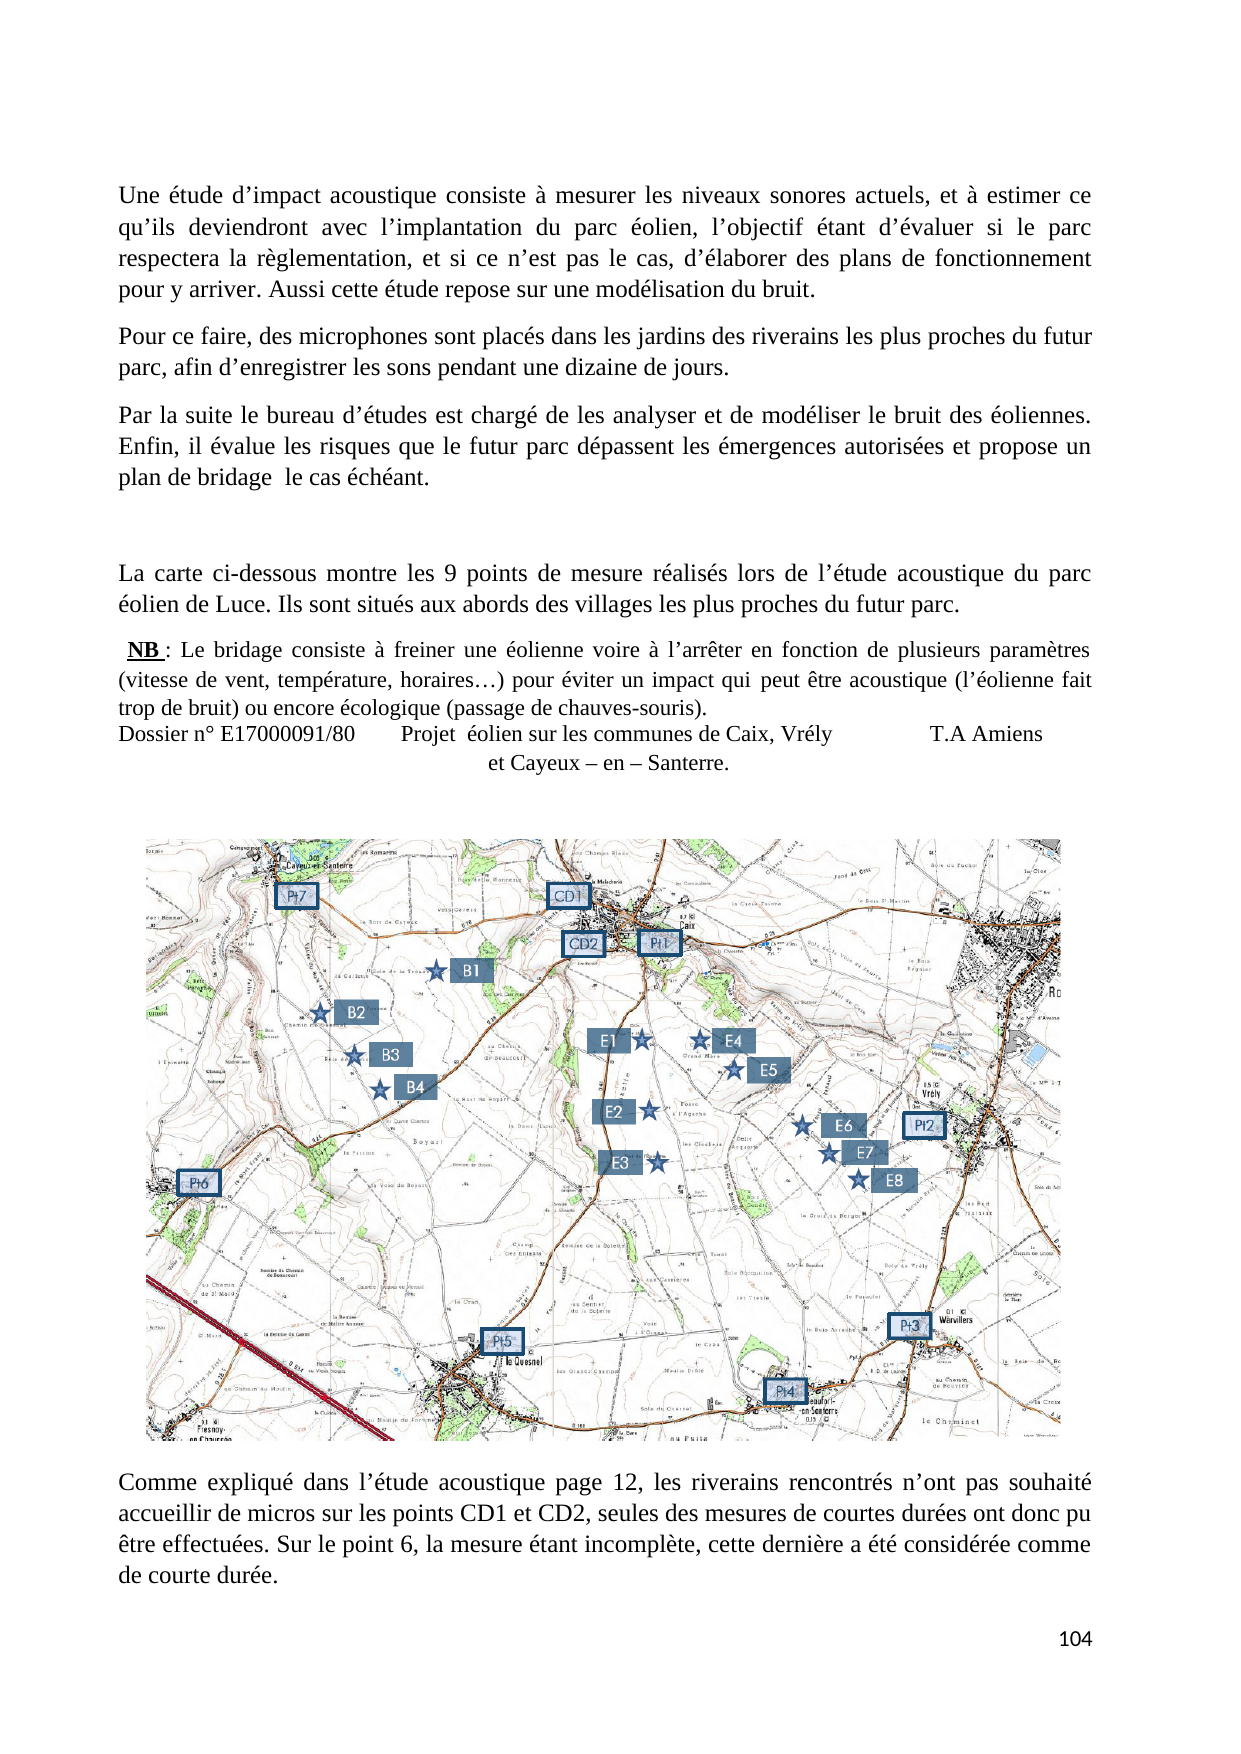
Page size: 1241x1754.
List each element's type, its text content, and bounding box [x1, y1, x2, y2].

text NB : Le bridage consiste à freiner une éolienne voire à l’arrêter en fonction de plusieurs paramètres (vitesse de vent, température, horaires…) pour éviter un impact qui peut être acoustique (l’éolienne fait trop de bruit) ou encore écologique (passage de chauves-souris). [118, 636, 1093, 720]
text Par la suite le bureau d’études est chargé de les analyser et de modéliser le bruit des éoliennes. Enfin, il évalue les risques que le futur parc dépassent les émergences autorisées et propose un plan de bridage le cas échéant. [118, 400, 1093, 491]
picture [118, 825, 1064, 1448]
text et Cayeux – en – Santerre. [179, 749, 1122, 775]
text Une étude d’impact acoustique consiste à mesurer les niveaux sonores actuels, et à estimer ce qu’ils deviendront avec l’implantation du parc éolien, l’objectif étant d’évaluer si le parc respectera la règlementation, et si ce n’est pas le cas, d’élaborer des plans de fonctionnement pour y arriver. Aussi cette étude repose sur une modélisation du bruit. [118, 181, 1093, 302]
text La carte ci-dessous montre les 9 points de mesure réalisés lors de l’étude acoustique du parc éolien de Luce. Ils sont situés aux abords des villages les plus proches du futur parc. [118, 558, 1093, 617]
text Pour ce faire, des microphones sont placés dans les jardins des riverains les plus proches du futur parc, afin d’enregistrer les sons pendant une dizaine de jours. [118, 321, 1093, 381]
text Dossier n° E17000091/80 Projet éolien sur les communes de Caix, Vrély T.A Amiens [118, 720, 1122, 747]
text Comme expliqué dans l’étude acoustique page 12, les riverains rencontrés n’ont pas souhaité accueillir de micros sur les points CD1 et CD2, seules des mesures de courtes durées ont donc pu être effectuées. Sur le point 6, la mesure étant incomplète, cette dernière a été considérée comme de courte durée. [118, 1467, 1093, 1589]
